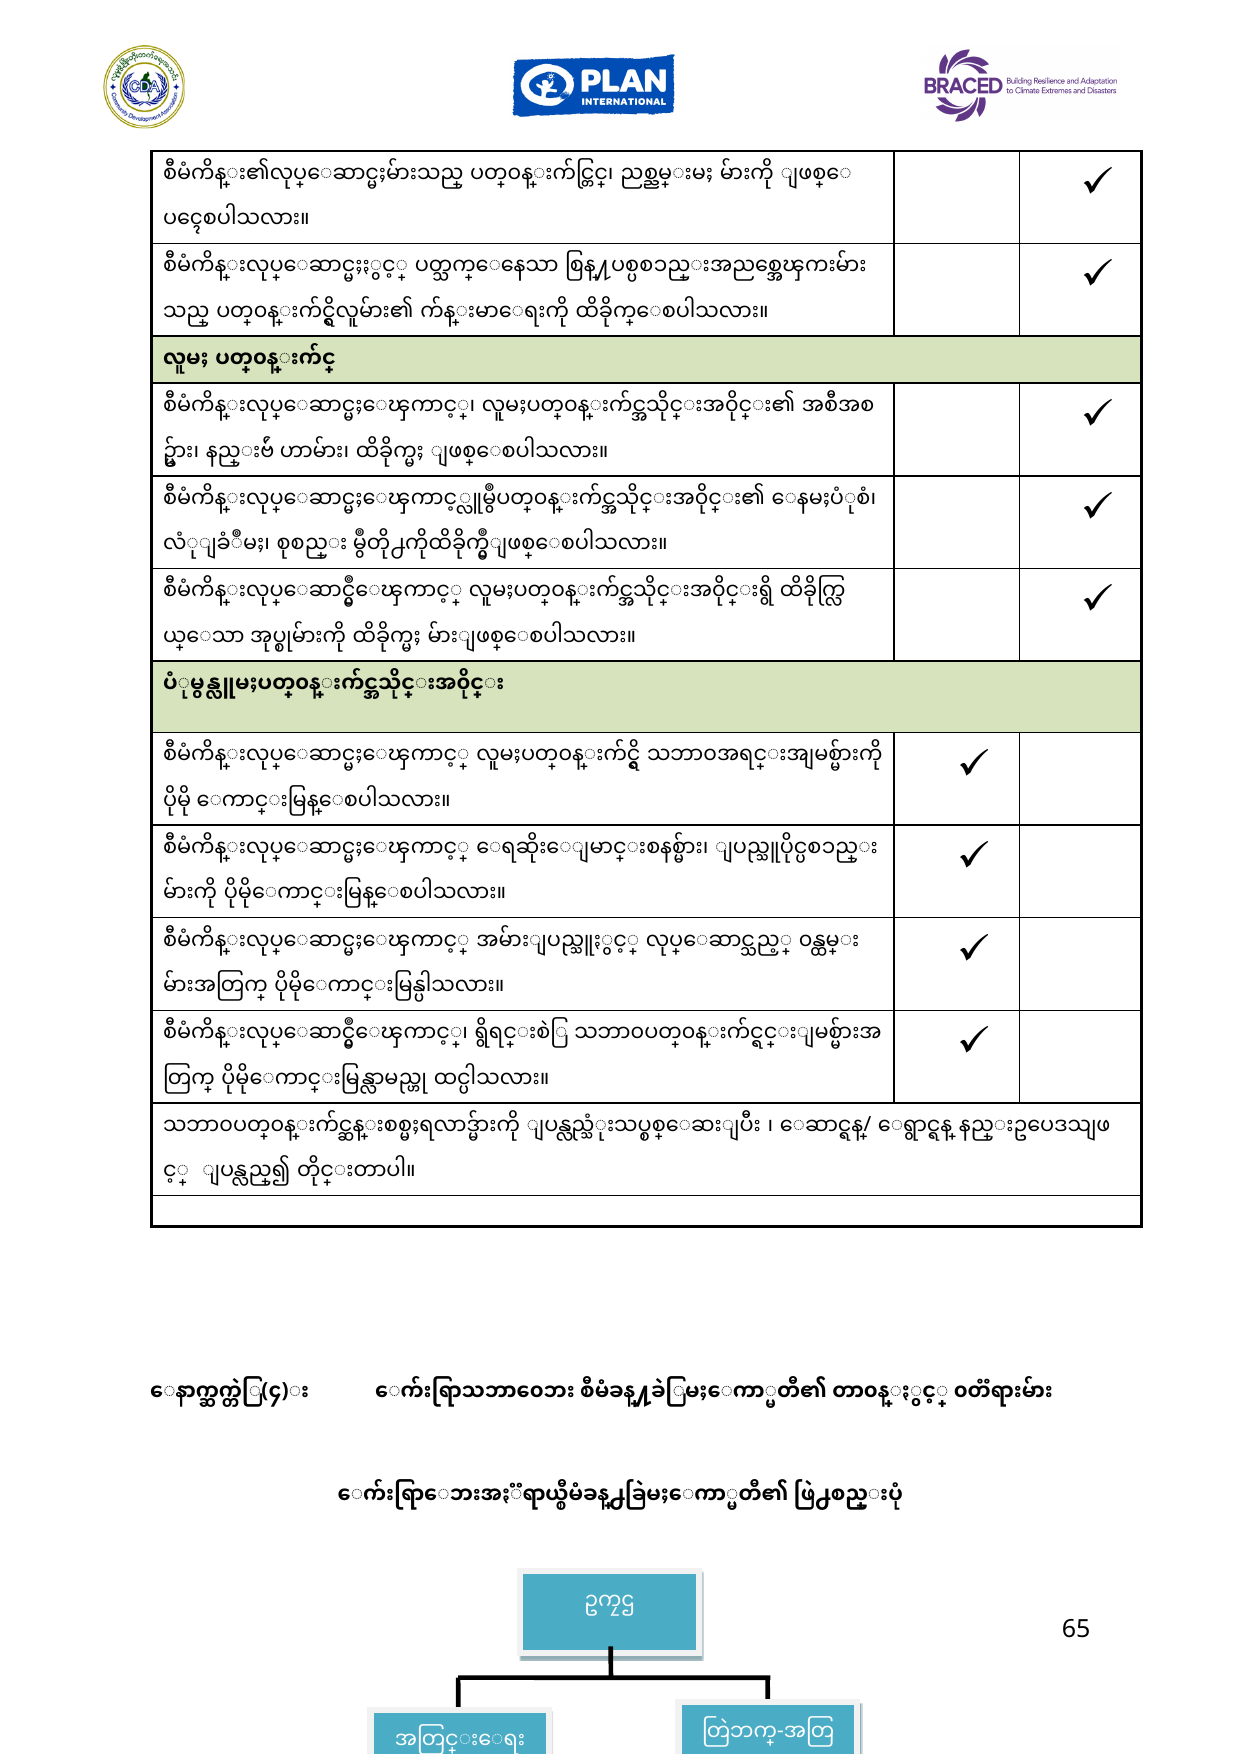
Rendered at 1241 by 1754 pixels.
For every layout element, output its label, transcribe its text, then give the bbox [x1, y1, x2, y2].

table_cell စီမံကိန္းလုပ္ေဆာင္မႈေၾကာင့္ အမ်ားျပည္သူႏွင့္ လုပ္ေဆာင္သည့္ ၀န္ထမ္း မ်ားအတြက္ ပိုမိုေကာင္းမြန္ပါသလား။ [153, 918, 893, 1009]
table_cell ပံုမွန္လူမႈပတ္၀န္းက်င္အသိုင္းအ၀ိုင္း [153, 662, 1140, 732]
table_cell [1020, 826, 1140, 917]
table_cell စီမံကိန္းလုပ္ေဆာင္မွဳေၾကာင့္ လူမႈပတ္၀န္းက်င္အသိုင္းအ၀ိုင္းရွိ ထိခိုက္လြယ္ေသာ အုပ္စုမ်ားကို ထိခိုက္မႈ မ်ားျဖစ္ေစပါသလား။ [153, 569, 893, 660]
table_cell [1020, 384, 1140, 475]
table_cell [153, 1196, 1140, 1225]
table_cell [895, 477, 1019, 567]
table_cell [1020, 1011, 1140, 1102]
table_cell [1020, 477, 1140, 567]
table_cell စီမံကိန္းလုပ္ေဆာင္မႈႏွင့္ ပတ္သက္ေနေသာ စြန္႔ပစ္ပစၥည္းအညစ္အေၾကးမ်ားသည္ ပတ္၀န္းက်င္ရွိလူမ်ား၏ က်န္းမာေရးကို ထိခိုက္ေစပါသလား။ [153, 244, 893, 335]
table_cell [895, 918, 1019, 1009]
table_cell သဘာ၀ပတ္၀န္းက်င္ဆန္းစစ္မႈရလာဒ္မ်ားကို ျပန္လည္သံုးသပ္စစ္ေဆးျပီး ၊ ေဆာင္ရန္/ ေရွာင္ရန္ နည္းဥပေဒသျဖင့္ ျပန္လည္၍ တိုင္းတာပါ။ [153, 1104, 1140, 1195]
table_cell စီမံကိန္းလုပ္ေဆာင္မႈေၾကာင့္၊ လူမႈပတ္၀န္းက်င္အသိုင္းအ၀ိုင္း၏ အစီအစဥ္မ်ား၊ နည္းဗ်ဴ ဟာမ်ား၊ ထိခိုက္မႈ ျဖစ္ေစပါသလား။ [153, 384, 893, 475]
table_cell စီမံကိန္းလုပ္ေဆာင္မႈေၾကာင့္ ေရဆိုးေျမာင္းစနစ္မ်ား၊ ျပည္သူပိုင္ပစၥည္းမ်ားကို ပိုမိုေကာင္းမြန္ေစပါသလား။ [153, 826, 893, 917]
table_cell [895, 826, 1019, 917]
table_cell [895, 384, 1019, 475]
picture [509, 52, 678, 120]
text ေနာက္ဆက္တဲြ(၄)း ေက်းရြာသဘာ၀ေဘး စီမံခန္႔ခဲြမႈေကာ္မတီ၏ တာ၀န္ႏွင့္ ၀တၱရားမ်ား [150, 1370, 1090, 1416]
table_cell လူမႈ ပတ္၀န္းက်င္ [153, 337, 1140, 382]
table_cell စီမံကိန္းလုပ္ေဆာင္မွဳေၾကာင့္၊ ရွိရင္းစဲြ သဘာ၀ပတ္၀န္းက်င္ရင္းျမစ္မ်ားအတြက္ ပိုမိုေကာင္းမြန္လာမည္ဟု ထင္ပါသလား။ [153, 1011, 893, 1102]
table_cell [1020, 733, 1140, 824]
table_cell [1020, 918, 1140, 1009]
table_cell [895, 1011, 1019, 1102]
table_cell [1020, 244, 1140, 335]
table_cell စီမံကိန္းလုပ္ေဆာင္မႈေၾကာင့္လူမွဳပတ္၀န္းက်င္အသိုင္းအ၀ိုင္း၏ ေနမႈပံုစံ၊ လံုျခံဳမႈ၊ စုစည္း မွဳတို႕ကိုထိခိုက္မွဳျဖစ္ေစပါသလား။ [153, 477, 893, 567]
table_cell စီမံကိန္းလုပ္ေဆာင္မႈေၾကာင့္ လူမႈပတ္၀န္းက်င္ရွိ သဘာ၀အရင္းအျမစ္မ်ားကို ပိုမို ေကာင္းမြန္ေစပါသလား။ [153, 733, 893, 824]
table_cell [1020, 569, 1140, 660]
table_cell [1020, 152, 1140, 243]
table_cell [895, 244, 1019, 335]
table_cell [895, 152, 1019, 243]
text ေက်းရြာေဘးအႏၱရာယ္စီမံခန္႕ခြဲမႈေကာ္မတီ၏ ဖြဲ႕စည္းပုံ [150, 1472, 1090, 1518]
table_cell [895, 569, 1019, 660]
picture [920, 45, 1122, 125]
table_cell စီမံကိန္း၏လုပ္ေဆာင္မႈမ်ားသည္ ပတ္၀န္းက်င္တြင္၊ ညစ္ညမ္းမႈ မ်ားကို ျဖစ္ေပၚေစပါသလား။ [153, 152, 893, 243]
table_cell [895, 733, 1019, 824]
picture [103, 45, 185, 129]
